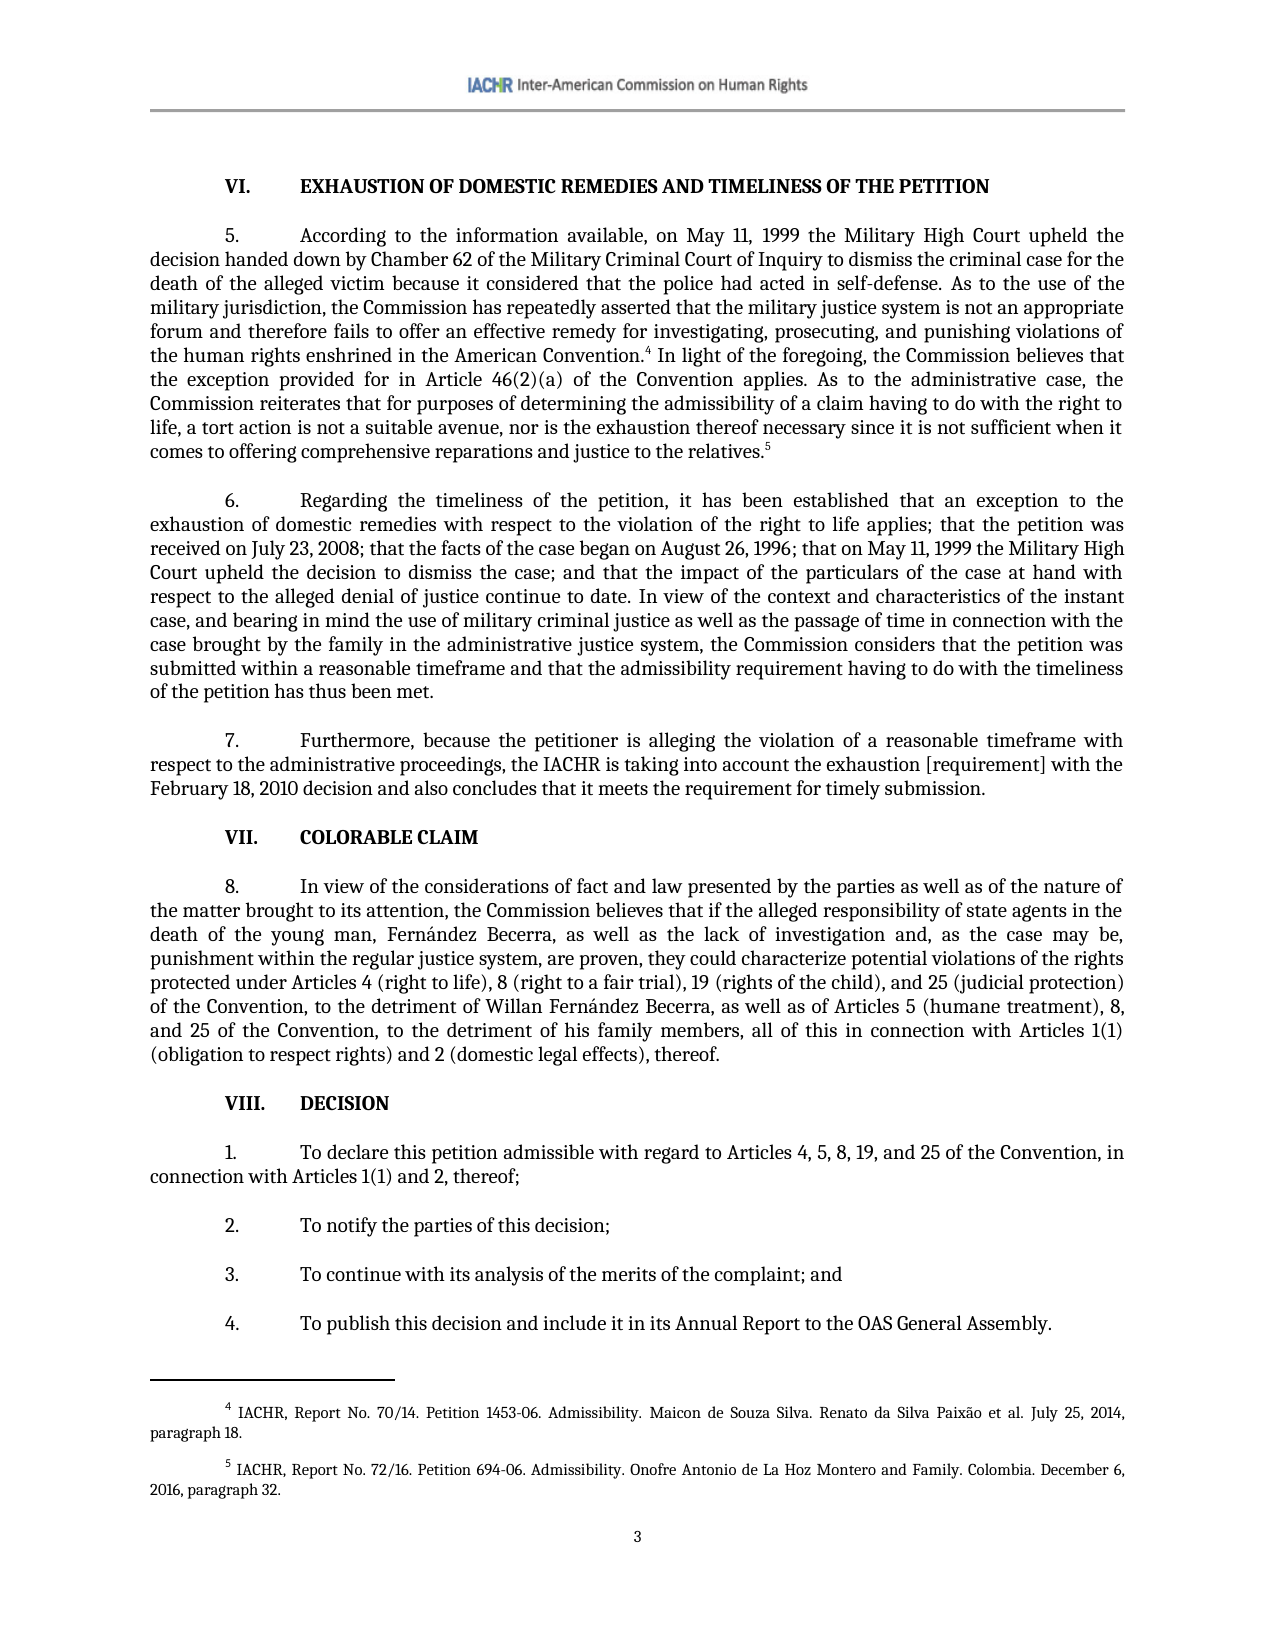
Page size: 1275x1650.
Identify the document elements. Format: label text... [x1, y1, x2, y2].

picture [456, 75, 819, 95]
list Regarding the timeliness of the petition, it has been established that an exception to the exhaustion of domestic remedies with respect to the violation of the right to life applies; that the petition was received on July 23, 2008; that the facts of the case began on August 26, 1996; that on May 11, 1999 the Military High Court upheld the decision to dismiss the case; and that the impact of the particulars of the case at hand with respect to the alleged denial of justice continue to date. In view of the context and characteristics of the instant case, and bearing in mind the use of military criminal justice as well as the passage of time in connection with the case brought by the family in the administrative justice system, the Commission considers that the petition was submitted within a reasonable timeframe and that the admissibility requirement having to do with the timeliness of the petition has thus been met. [150, 488, 1125, 704]
list To declare this petition admissible with regard to Articles 4, 5, 8, 19, and 25 of the Convention, in connection with Articles 1(1) and 2, thereof; [150, 1141, 1125, 1188]
list In view of the considerations of fact and law presented by the parties as well as of the nature of the matter brought to its attention, the Commission believes that if the alleged responsibility of state agents in the death of the young man, Fernández Becerra, as well as the lack of investigation and, as the case may be, punishment within the regular justice system, are proven, they could characterize potential violations of the rights protected under Articles 4 (right to life), 8 (right to a fair trial), 19 (rights of the child), and 25 (judicial protection) of the Convention, to the detriment of Willan Fernández Becerra, as well as of Articles 5 (humane treatment), 8, and 25 of the Convention, to the detriment of his family members, all of this in connection with Articles 1(1) (obligation to respect rights) and 2 (domestic legal effects), thereof. [150, 875, 1125, 1067]
list Furthermore, because the petitioner is alleging the violation of a reasonable timeframe with respect to the administrative proceedings, the IACHR is taking into account the exhaustion [requirement] with the February 18, 2010 decision and also concludes that it meets the requirement for timely submission. [150, 729, 1125, 801]
list To continue with its analysis of the merits of the complaint; and [150, 1262, 1125, 1286]
list VII. COLORABLE CLAIM [225, 826, 1125, 850]
list VIII. DECISION [225, 1092, 1125, 1116]
list To notify the parties of this decision; [150, 1213, 1125, 1237]
list To publish this decision and include it in its Annual Report to the OAS General Assembly. [150, 1311, 1125, 1335]
list According to the information available, on May 11, 1999 the Military High Court upheld the decision handed down by Chamber 62 of the Military Criminal Court of Inquiry to dismiss the criminal case for the death of the alleged victim because it considered that the police had acted in self-defense. As to the use of the military jurisdiction, the Commission has repeatedly asserted that the military justice system is not an appropriate forum and therefore fails to offer an effective remedy for investigating, prosecuting, and punishing violations of the human rights enshrined in the American Convention. In light of the foregoing, the Commission believes that the exception provided for in Article 46(2)(a) of the Convention applies. As to the administrative case, the Commission reiterates that for purposes of determining the admissibility of a claim having to do with the right to life, a tort action is not a suitable avenue, nor is the exhaustion thereof necessary since it is not sufficient when it comes to offering comprehensive reparations and justice to the relatives. [150, 224, 1125, 463]
text VI. EXHAUSTION OF DOMESTIC REMEDIES AND TIMELINESS OF THE PETITION [150, 175, 1125, 199]
